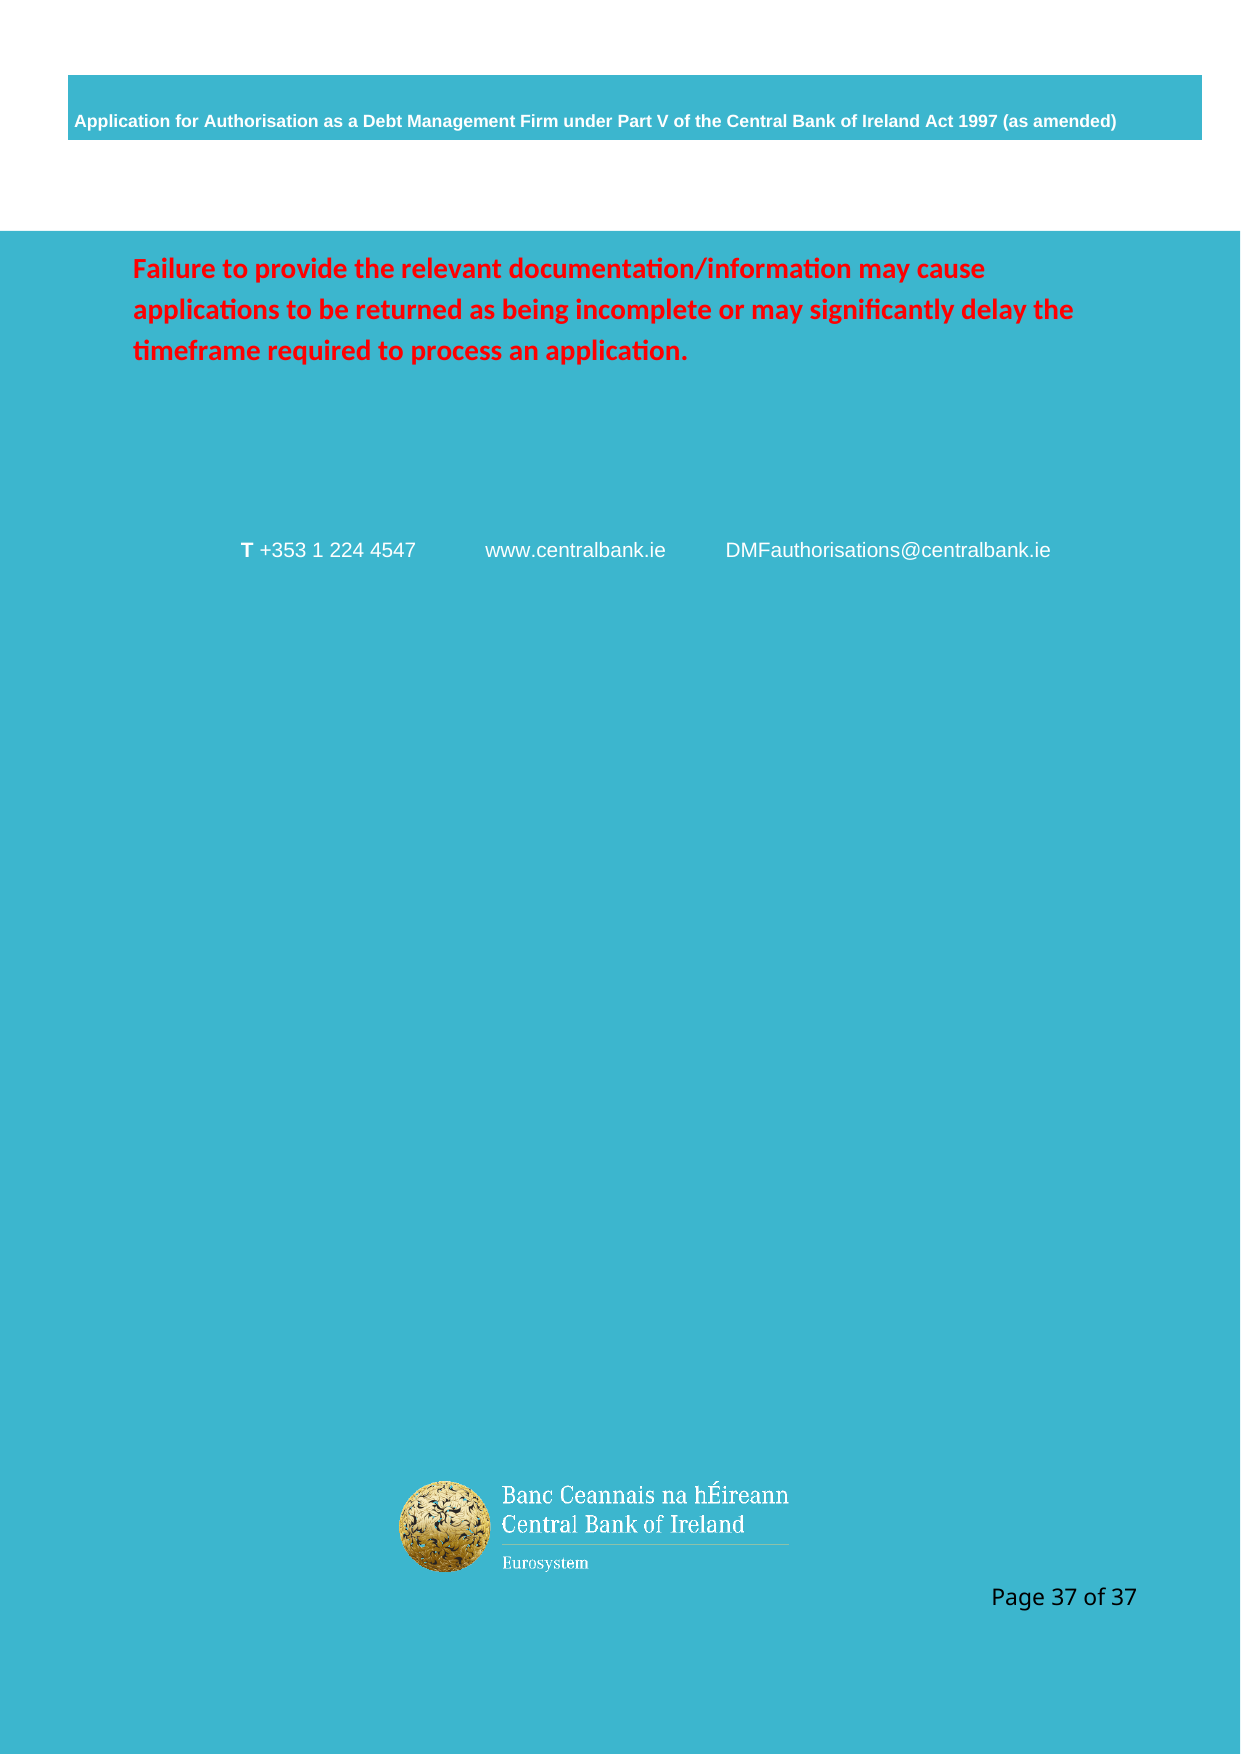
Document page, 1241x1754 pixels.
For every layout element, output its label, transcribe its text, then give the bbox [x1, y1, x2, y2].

picture [399, 1481, 790, 1572]
text Failure to provide the relevant documentation/information may cause applications to be returned as being incomplete or may significantly delay the timeframe required to process an application. [133, 250, 1137, 368]
